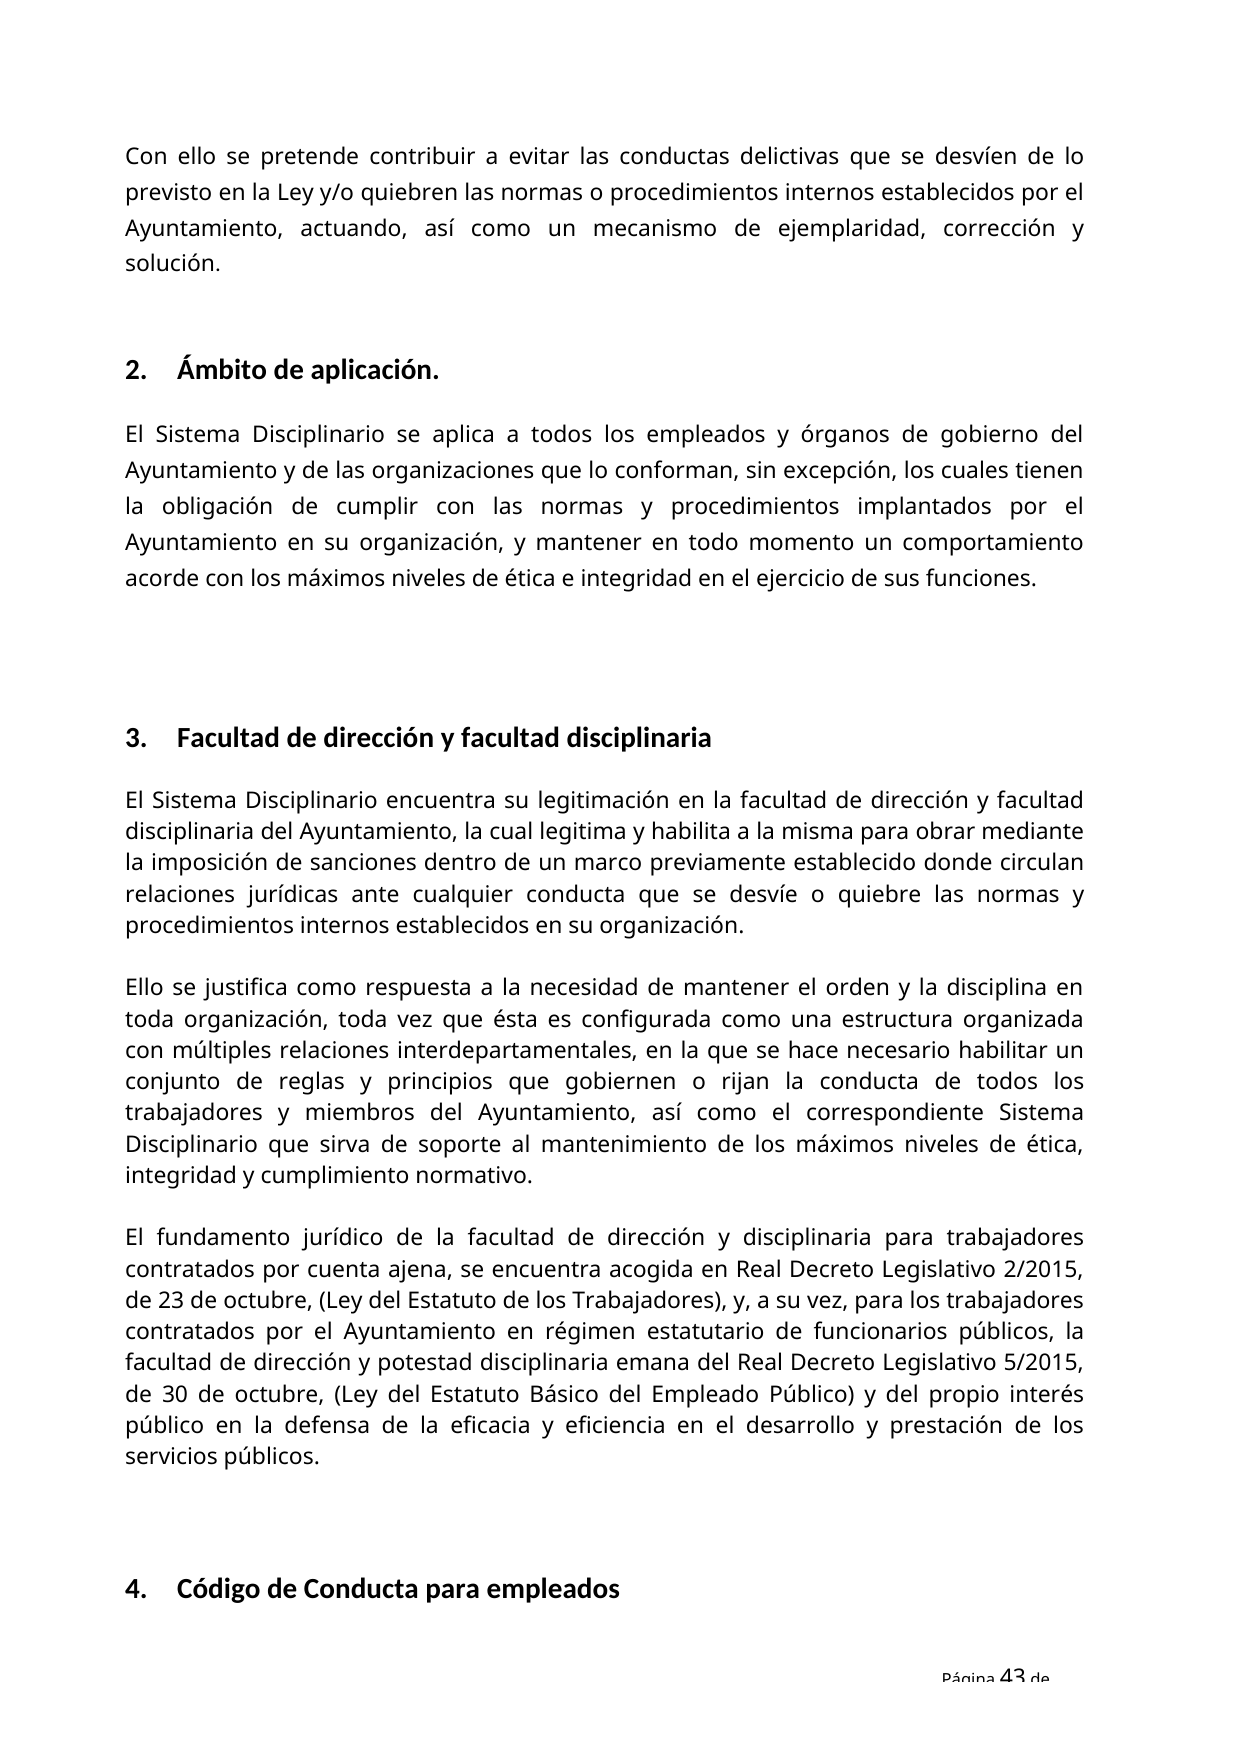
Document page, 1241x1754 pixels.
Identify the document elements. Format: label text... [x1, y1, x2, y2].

subtitle 2. Ámbito de aplicación. [125, 351, 1211, 387]
subtitle 4. Código de Conducta para empleados [125, 1570, 1211, 1605]
text El Sistema Disciplinario encuentra su legitimación en la facultad de dirección y facultad disciplinaria del Ayuntamiento, la cual legitima y habilita a la misma para obrar mediante la imposición de sanciones dentro de un marco previamente establecido donde circulan relaciones jurídicas ante cualquier conducta que se desvíe o quiebre las normas y procedimientos internos establecidos en su organización. [125, 784, 1085, 940]
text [125, 139, 1085, 279]
text Ello se justifica como respuesta a la necesidad de mantener el orden y la disciplina en toda organización, toda vez que ésta es configurada como una estructura organizada con múltiples relaciones interdepartamentales, en la que se hace necesario habilitar un conjunto de reglas y principios que gobiernen o rijan la conducta de todos los trabajadores y miembros del Ayuntamiento, así como el correspondiente Sistema Disciplinario que sirva de soporte al mantenimiento de los máximos niveles de ética, integridad y cumplimiento normativo. [125, 971, 1085, 1190]
text El fundamento jurídico de la facultad de dirección y disciplinaria para trabajadores contratados por cuenta ajena, se encuentra acogida en Real Decreto Legislativo 2/2015, de 23 de octubre, (Ley del Estatuto de los Trabajadores), y, a su vez, para los trabajadores contratados por el Ayuntamiento en régimen estatutario de funcionarios públicos, la facultad de dirección y potestad disciplinaria emana del Real Decreto Legislativo 5/2015, de 30 de octubre, (Ley del Estatuto Básico del Empleado Público) y del propio interés público en la defensa de la eficacia y eficiencia en el desarrollo y prestación de los servicios públicos. [125, 1221, 1085, 1471]
subtitle 3. Facultad de dirección y facultad disciplinaria [125, 719, 1211, 755]
text El Sistema Disciplinario se aplica a todos los empleados y órganos de gobierno del Ayuntamiento y de las organizaciones que lo conforman, sin excepción, los cuales tienen la obligación de cumplir con las normas y procedimientos implantados por el Ayuntamiento en su organización, y mantener en todo momento un comportamiento acorde con los máximos niveles de ética e integridad en el ejercicio de sus funciones. [125, 418, 1085, 593]
